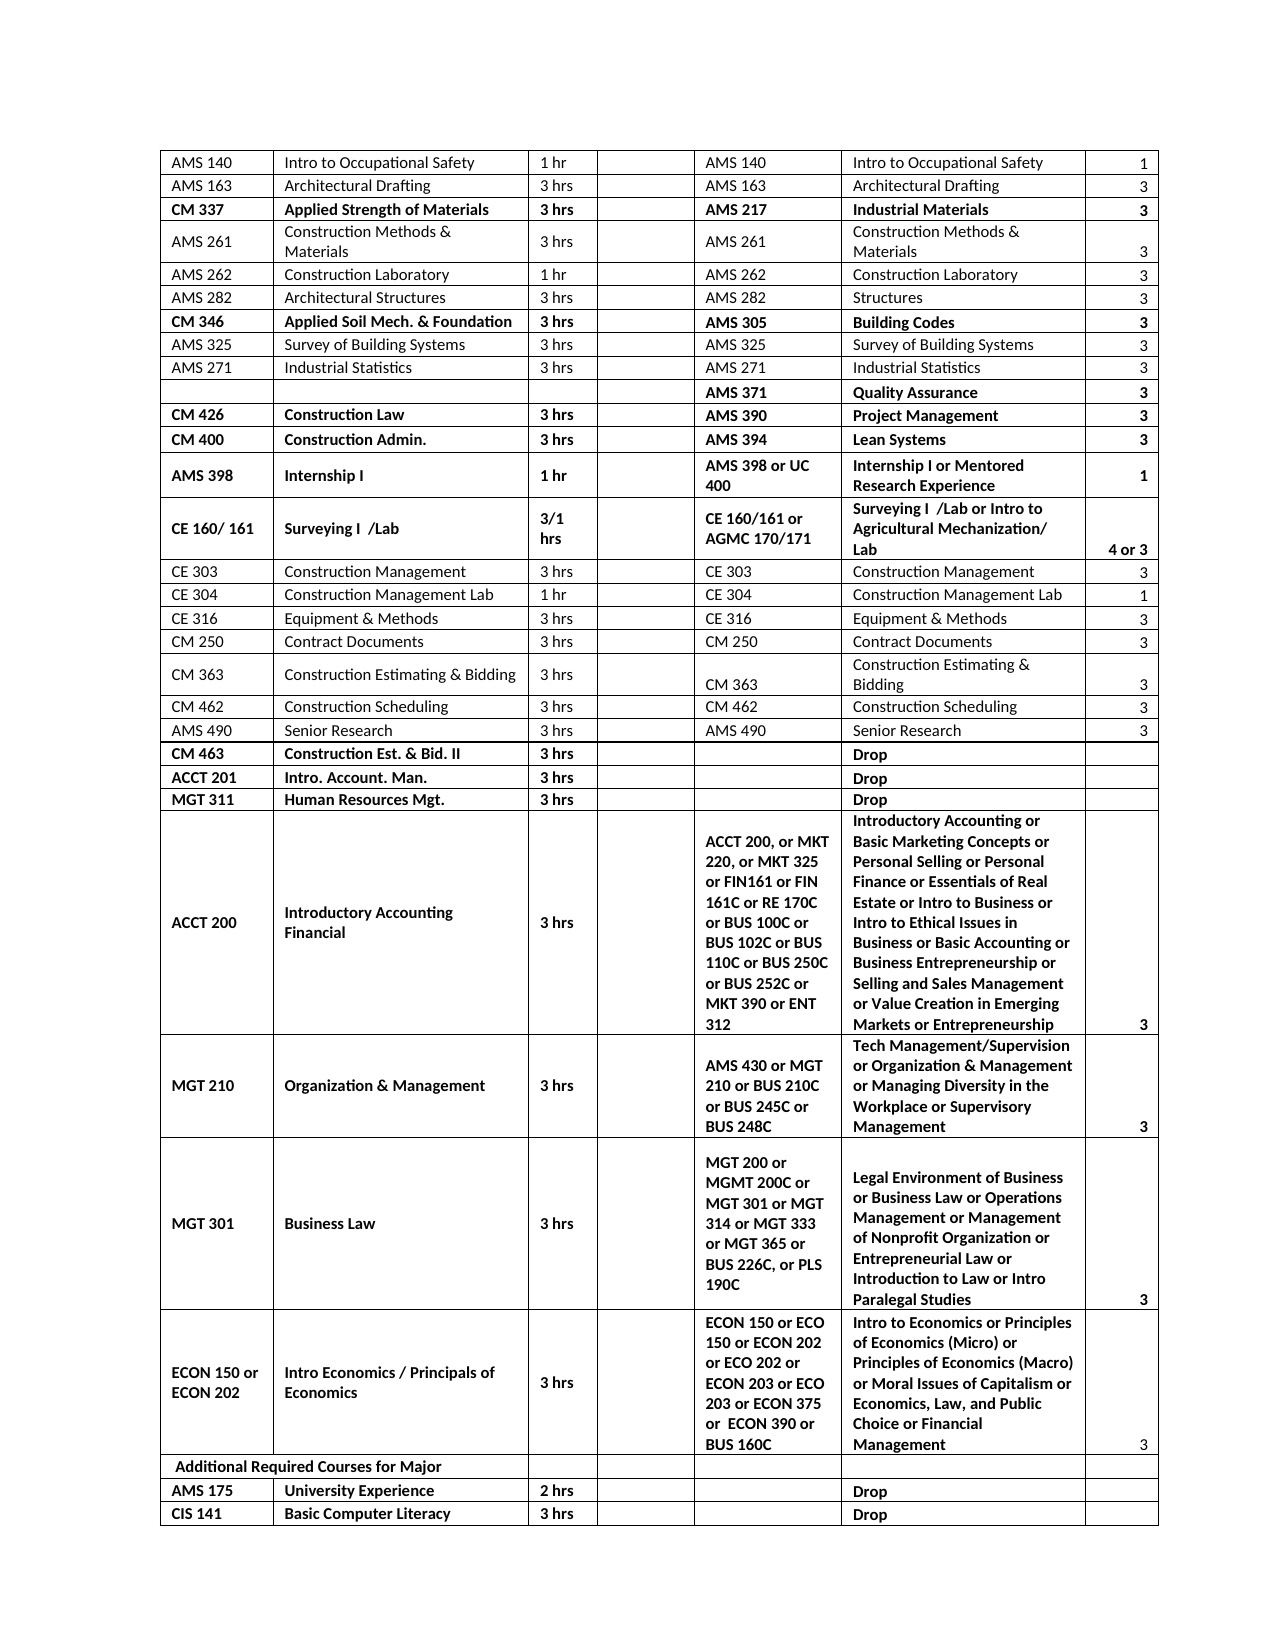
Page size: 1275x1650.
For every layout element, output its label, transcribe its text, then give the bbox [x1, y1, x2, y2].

table_cell AMS 271 [695, 357, 841, 379]
table_cell AMS 271 [161, 357, 273, 379]
table_cell [598, 286, 694, 309]
table_cell Construction Management Lab [274, 584, 528, 606]
table_cell 3 hrs [529, 333, 597, 356]
table_cell [598, 453, 694, 497]
table_cell [695, 743, 841, 765]
table_cell Building Codes [842, 310, 1085, 332]
table_cell Lean Systems [842, 427, 1085, 452]
table_cell CE 160/161 or AGMC 170/171 [695, 498, 841, 559]
table_cell [598, 607, 694, 629]
table_cell AMS 217 [695, 198, 841, 220]
table_cell ACCT 200, or MKT 220, or MKT 325 or FIN161 or FIN 161C or RE 170C or BUS 100C or BUS 102C or BUS 110C or BUS 250C or BUS 252C or MKT 390 or ENT 312 [695, 811, 841, 1034]
table_cell Survey of Building Systems [842, 333, 1085, 356]
table_cell Internship I [274, 453, 528, 497]
table_cell Introductory Accounting or Basic Marketing Concepts or Personal Selling or Personal Finance or Essentials of Real Estate or Intro to Business or Intro to Ethical Issues in Business or Basic Accounting or Business Entrepreneurship or Selling and Sales Management or Value Creation in Emerging Markets or Entrepreneurship [842, 811, 1085, 1034]
table_cell AMS 490 [695, 719, 841, 741]
table_cell Architectural Drafting [274, 175, 528, 197]
table_cell CM 337 [161, 198, 273, 220]
table_cell Drop [842, 766, 1085, 788]
table_cell [598, 1455, 694, 1478]
table_cell Equipment & Methods [842, 607, 1085, 629]
table_cell CE 303 [161, 560, 273, 582]
table_cell 1 hr [529, 151, 597, 173]
table_cell MGT 311 [161, 789, 273, 809]
table_cell MGT 200 or MGMT 200C or MGT 301 or MGT 314 or MGT 333 or MGT 365 or BUS 226C, or PLS 190C [695, 1138, 841, 1309]
table_cell 3 [1086, 696, 1158, 718]
table_cell AMS 390 [695, 404, 841, 426]
table_cell AMS 325 [695, 333, 841, 356]
table_cell 3 hrs [529, 630, 597, 653]
table_cell 3 hrs [529, 357, 597, 379]
table_cell AMS 261 [161, 221, 273, 262]
table_cell [161, 380, 273, 403]
table_cell Tech Management/Supervision or Organization & Management or Managing Diversity in the Workplace or Supervisory Management [842, 1035, 1085, 1137]
table_cell 3 [1086, 427, 1158, 452]
table_cell Industrial Statistics [842, 357, 1085, 379]
table_cell 3 [1086, 310, 1158, 332]
table_cell Construction Law [274, 404, 528, 426]
table_cell 2 hrs [529, 1479, 597, 1501]
table_cell Drop [842, 1502, 1085, 1524]
table_cell Intro. Account. Man. [274, 766, 528, 788]
table_cell Construction Est. & Bid. II [274, 743, 528, 765]
table_cell Construction Management [274, 560, 528, 582]
table_cell [598, 1479, 694, 1501]
table_cell CM 363 [695, 654, 841, 694]
table_cell AMS 163 [161, 175, 273, 197]
table_cell [529, 1455, 597, 1478]
table_cell 3 hrs [529, 221, 597, 262]
table_cell CM 400 [161, 427, 273, 452]
table_cell Intro to Economics or Principles of Economics (Micro) or Principles of Economics (Macro) or Moral Issues of Capitalism or Economics, Law, and Public Choice or Financial Management [842, 1310, 1085, 1454]
table_cell [598, 1035, 694, 1137]
table_cell MGT 301 [161, 1138, 273, 1309]
table_cell [598, 789, 694, 809]
table_cell AMS 371 [695, 380, 841, 403]
table_cell [598, 151, 694, 173]
table_cell AMS 394 [695, 427, 841, 452]
table_cell AMS 140 [695, 151, 841, 173]
table_cell Quality Assurance [842, 380, 1085, 403]
table_cell Construction Estimating & Bidding [842, 654, 1085, 694]
table_cell Construction Management Lab [842, 584, 1085, 606]
table_cell Organization & Management [274, 1035, 528, 1137]
table_cell Drop [842, 743, 1085, 765]
table_cell 3 [1086, 357, 1158, 379]
table_cell 3 hrs [529, 607, 597, 629]
table_cell [598, 584, 694, 606]
table_cell 3 hrs [529, 1502, 597, 1524]
table_cell Construction Methods & Materials [842, 221, 1085, 262]
table_cell [695, 766, 841, 788]
table_cell 3 hrs [529, 560, 597, 582]
table_cell Contract Documents [842, 630, 1085, 653]
table_cell CM 463 [161, 743, 273, 765]
table_cell 3 hrs [529, 654, 597, 694]
table_cell CIS 141 [161, 1502, 273, 1524]
table_cell [598, 560, 694, 582]
table_cell Architectural Structures [274, 286, 528, 309]
table_cell Construction Laboratory [842, 263, 1085, 285]
table_cell 3 hrs [529, 286, 597, 309]
table_cell CE 316 [695, 607, 841, 629]
table_cell AMS 282 [695, 286, 841, 309]
table_cell 3 [1086, 198, 1158, 220]
table_cell 3 hrs [529, 766, 597, 788]
table_cell CM 250 [161, 630, 273, 653]
table_cell 3 [1086, 380, 1158, 403]
table_cell CE 160/ 161 [161, 498, 273, 559]
table_cell [529, 380, 597, 403]
table_cell AMS 430 or MGT 210 or BUS 210C or BUS 245C or BUS 248C [695, 1035, 841, 1137]
table_cell 3/1 hrs [529, 498, 597, 559]
table_cell CE 304 [161, 584, 273, 606]
table_cell Drop [842, 1479, 1085, 1501]
table_cell 1 [1086, 453, 1158, 497]
table_cell Additional Required Courses for Major [161, 1455, 528, 1478]
table_cell AMS 175 [161, 1479, 273, 1501]
table_cell [598, 630, 694, 653]
table_cell AMS 398 or UC 400 [695, 453, 841, 497]
table_cell AMS 163 [695, 175, 841, 197]
table_cell 3 hrs [529, 1310, 597, 1454]
table_cell 3 [1086, 1310, 1158, 1454]
table_cell ECON 150 or ECON 202 [161, 1310, 273, 1454]
table_cell [598, 719, 694, 741]
table_cell [598, 263, 694, 285]
table_cell 3 [1086, 175, 1158, 197]
table_cell Construction Admin. [274, 427, 528, 452]
table_cell University Experience [274, 1479, 528, 1501]
table_cell CE 303 [695, 560, 841, 582]
table_cell AMS 398 [161, 453, 273, 497]
table_cell [598, 333, 694, 356]
table_cell 3 hrs [529, 1138, 597, 1309]
table_cell CM 426 [161, 404, 273, 426]
table_cell Survey of Building Systems [274, 333, 528, 356]
table_cell AMS 325 [161, 333, 273, 356]
table_cell [598, 766, 694, 788]
table_cell CE 316 [161, 607, 273, 629]
table_cell [598, 221, 694, 262]
table_cell AMS 262 [161, 263, 273, 285]
table_cell [1086, 789, 1158, 809]
table_cell [598, 380, 694, 403]
table_cell Construction Management [842, 560, 1085, 582]
table_cell [1086, 1502, 1158, 1524]
table_cell [598, 1310, 694, 1454]
table_cell 3 hrs [529, 175, 597, 197]
table_cell [1086, 1455, 1158, 1478]
table_cell 3 hrs [529, 1035, 597, 1137]
table_cell 3 [1086, 654, 1158, 694]
table_cell [598, 811, 694, 1034]
table_cell Structures [842, 286, 1085, 309]
table_cell 3 hrs [529, 427, 597, 452]
table_cell Construction Estimating & Bidding [274, 654, 528, 694]
table_cell Applied Soil Mech. & Foundation [274, 310, 528, 332]
table_cell 3 [1086, 286, 1158, 309]
table_cell 3 [1086, 1138, 1158, 1309]
table_cell 3 [1086, 719, 1158, 741]
table_cell Intro to Occupational Safety [274, 151, 528, 173]
table_cell CM 346 [161, 310, 273, 332]
table_cell [598, 1138, 694, 1309]
table_cell [1086, 766, 1158, 788]
table_cell 3 hrs [529, 198, 597, 220]
table_cell ECON 150 or ECO 150 or ECON 202 or ECO 202 or ECON 203 or ECO 203 or ECON 375 or ECON 390 or BUS 160C [695, 1310, 841, 1454]
table_cell Basic Computer Literacy [274, 1502, 528, 1524]
table_cell Construction Scheduling [274, 696, 528, 718]
table_cell 3 [1086, 607, 1158, 629]
table_cell AMS 261 [695, 221, 841, 262]
table_cell [598, 654, 694, 694]
table_cell Business Law [274, 1138, 528, 1309]
table_cell Construction Scheduling [842, 696, 1085, 718]
table_cell MGT 210 [161, 1035, 273, 1137]
table_cell ACCT 201 [161, 766, 273, 788]
table_cell 3 hrs [529, 743, 597, 765]
table_cell Human Resources Mgt. [274, 789, 528, 809]
table_cell [842, 1455, 1085, 1478]
table_cell AMS 305 [695, 310, 841, 332]
table_cell Equipment & Methods [274, 607, 528, 629]
table_cell Internship I or Mentored Research Experience [842, 453, 1085, 497]
table_cell 3 [1086, 811, 1158, 1034]
table_cell Surveying I /Lab [274, 498, 528, 559]
table_cell [598, 198, 694, 220]
table_cell [598, 404, 694, 426]
table_cell AMS 140 [161, 151, 273, 173]
table_cell CM 363 [161, 654, 273, 694]
table_cell AMS 262 [695, 263, 841, 285]
table_cell 1 [1086, 584, 1158, 606]
table_cell [695, 1479, 841, 1501]
table_cell Contract Documents [274, 630, 528, 653]
table_cell Intro to Occupational Safety [842, 151, 1085, 173]
table_cell 3 hrs [529, 719, 597, 741]
table_cell 3 hrs [529, 404, 597, 426]
table_cell Construction Methods & Materials [274, 221, 528, 262]
table_cell Legal Environment of Business or Business Law or Operations Management or Management of Nonprofit Organization or Entrepreneurial Law or Introduction to Law or Intro Paralegal Studies [842, 1138, 1085, 1309]
table_cell 1 [1086, 151, 1158, 173]
table_cell 3 hrs [529, 696, 597, 718]
table_cell Project Management [842, 404, 1085, 426]
table_cell [598, 310, 694, 332]
table_cell Senior Research [274, 719, 528, 741]
table_cell [1086, 1479, 1158, 1501]
table_cell 1 hr [529, 263, 597, 285]
table_cell 3 [1086, 630, 1158, 653]
table_cell 3 [1086, 221, 1158, 262]
table_cell Construction Laboratory [274, 263, 528, 285]
table_cell [1086, 743, 1158, 765]
table_cell [598, 357, 694, 379]
table_cell ACCT 200 [161, 811, 273, 1034]
table_cell 3 [1086, 404, 1158, 426]
table_cell AMS 282 [161, 286, 273, 309]
table_cell Surveying I /Lab or Intro to Agricultural Mechanization/ Lab [842, 498, 1085, 559]
table_cell [598, 498, 694, 559]
table_cell Introductory Accounting Financial [274, 811, 528, 1034]
table_cell [598, 743, 694, 765]
table_cell Industrial Materials [842, 198, 1085, 220]
table_cell Architectural Drafting [842, 175, 1085, 197]
table_cell 1 hr [529, 584, 597, 606]
table_cell 3 hrs [529, 811, 597, 1034]
table_cell [695, 789, 841, 809]
table_cell [598, 696, 694, 718]
table_cell CM 250 [695, 630, 841, 653]
table_cell Senior Research [842, 719, 1085, 741]
table_cell CM 462 [161, 696, 273, 718]
table_cell Intro Economics / Principals of Economics [274, 1310, 528, 1454]
table_cell CM 462 [695, 696, 841, 718]
table_cell [598, 175, 694, 197]
table_cell 1 hr [529, 453, 597, 497]
table_cell [598, 427, 694, 452]
table_cell 3 [1086, 333, 1158, 356]
table_cell 3 hrs [529, 310, 597, 332]
table_cell [695, 1502, 841, 1524]
table_cell Drop [842, 789, 1085, 809]
table_cell 3 [1086, 263, 1158, 285]
table_cell 3 hrs [529, 789, 597, 809]
table_cell CE 304 [695, 584, 841, 606]
table_cell [274, 380, 528, 403]
table_cell 3 [1086, 560, 1158, 582]
table_cell AMS 490 [161, 719, 273, 741]
table_cell [695, 1455, 841, 1478]
table_cell [598, 1502, 694, 1524]
table_cell 3 [1086, 1035, 1158, 1137]
table_cell Applied Strength of Materials [274, 198, 528, 220]
table_cell 4 or 3 [1086, 498, 1158, 559]
table_cell Industrial Statistics [274, 357, 528, 379]
